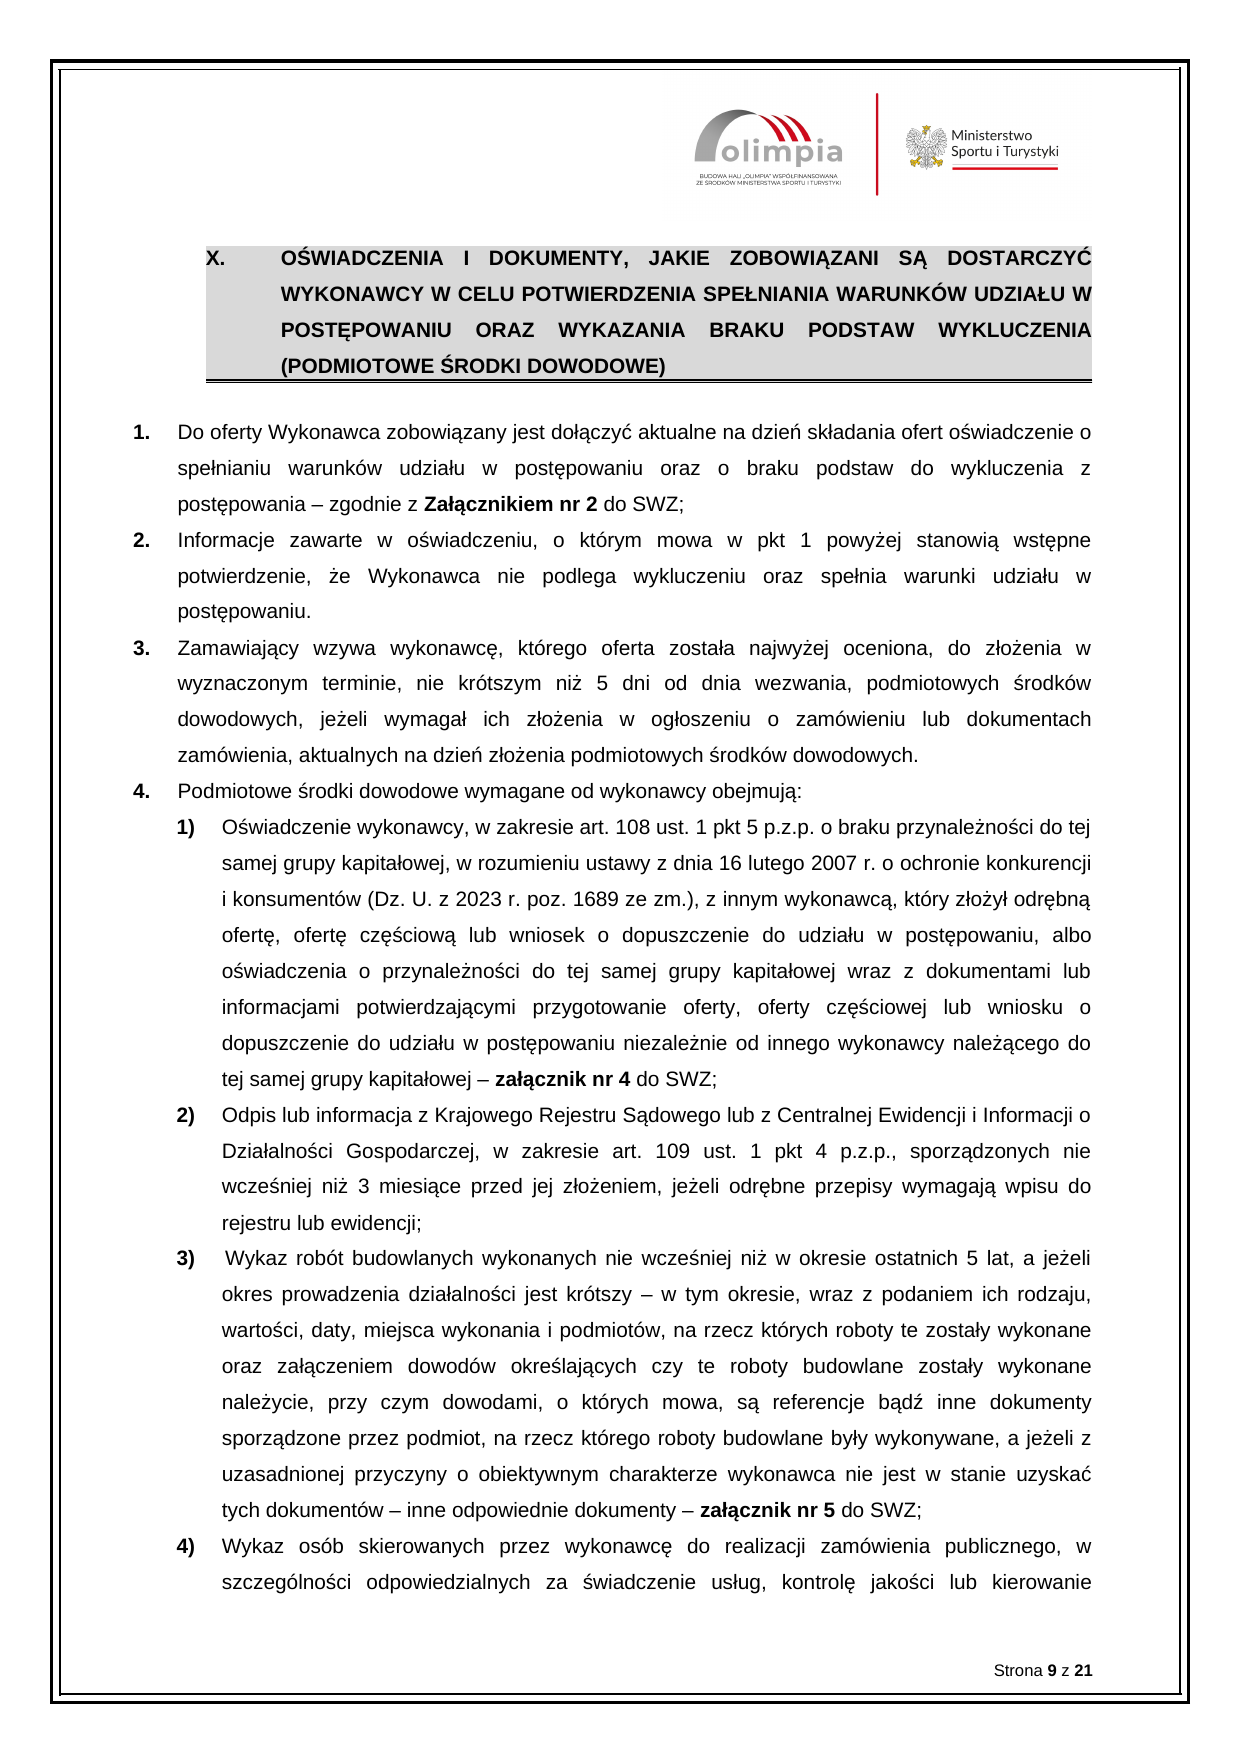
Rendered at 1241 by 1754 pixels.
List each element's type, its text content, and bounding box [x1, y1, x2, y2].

text OŚWIADCZENIA I DOKUMENTY, JAKIE ZOBOWIĄZANI SĄ DOSTARCZYĆ WYKONAWCY W CELU POTWIERDZENIA SPEŁNIANIA WARUNKÓW UDZIAŁU W POSTĘPOWANIU ORAZ WYKAZANIA BRAKU PODSTAW WYKLUCZENIA (PODMIOTOWE ŚRODKI DOWODOWE) [206, 246, 1092, 379]
list Oświadczenie wykonawcy, w zakresie art. 108 ust. 1 pkt 5 p.z.p. o braku przynależności do tej samej grupy kapitałowej, w rozumieniu ustawy z dnia 16 lutego 2007 r. o ochronie konkurencji i konsumentów (Dz. U. z 2023 r. poz. 1689 ze zm.), z innym wykonawcą, który złożył odrębną ofertę, ofertę częściową lub wniosek o dopuszczenie do udziału w postępowaniu, albo oświadczenia o przynależności do tej samej grupy kapitałowej wraz z dokumentami lub informacjami potwierdzającymi przygotowanie oferty, oferty częściowej lub wniosku o dopuszczenie do udziału w postępowaniu niezależnie od innego wykonawcy należącego do tej samej grupy kapitałowej – załącznik nr 4 do SWZ; [176, 815, 1092, 1091]
picture [661, 70, 1093, 221]
list Do oferty Wykonawca zobowiązany jest dołączyć aktualne na dzień składania ofert oświadczenie o spełnianiu warunków udziału w postępowaniu oraz o braku podstaw do wykluczenia z postępowania – zgodnie z Załącznikiem nr 2 do SWZ; [133, 420, 1092, 516]
list Podmiotowe środki dowodowe wymagane od wykonawcy obejmują: [133, 779, 1092, 803]
list Informacje zawarte w oświadczeniu, o którym mowa w pkt 1 powyżej stanowią wstępne potwierdzenie, że Wykonawca nie podlega wykluczeniu oraz spełnia warunki udziału w postępowaniu. [133, 527, 1092, 623]
list Zamawiający wzywa wykonawcę, którego oferta została najwyżej oceniona, do złożenia w wyznaczonym terminie, nie krótszym niż 5 dni od dnia wezwania, podmiotowych środków dowodowych, jeżeli wymagał ich złożenia w ogłoszeniu o zamówieniu lub dokumentach zamówienia, aktualnych na dzień złożenia podmiotowych środków dowodowych. [133, 635, 1092, 767]
list Odpis lub informacja z Krajowego Rejestru Sądowego lub z Centralnej Ewidencji i Informacji o Działalności Gospodarczej, w zakresie art. 109 ust. 1 pkt 4 p.z.p., sporządzonych nie wcześniej niż 3 miesiące przed jej złożeniem, jeżeli odrębne przepisy wymagają wpisu do rejestru lub ewidencji; [176, 1102, 1092, 1234]
list Wykaz robót budowlanych wykonanych nie wcześniej niż w okresie ostatnich 5 lat, a jeżeli okres prowadzenia działalności jest krótszy – w tym okresie, wraz z podaniem ich rodzaju, wartości, daty, miejsca wykonania i podmiotów, na rzecz których roboty te zostały wykonane oraz załączeniem dowodów określających czy te roboty budowlane zostały wykonane należycie, przy czym dowodami, o których mowa, są referencje bądź inne dokumenty sporządzone przez podmiot, na rzecz którego roboty budowlane były wykonywane, a jeżeli z uzasadnionej przyczyny o obiektywnym charakterze wykonawca nie jest w stanie uzyskać tych dokumentów – inne odpowiednie dokumenty – załącznik nr 5 do SWZ; [176, 1246, 1092, 1522]
